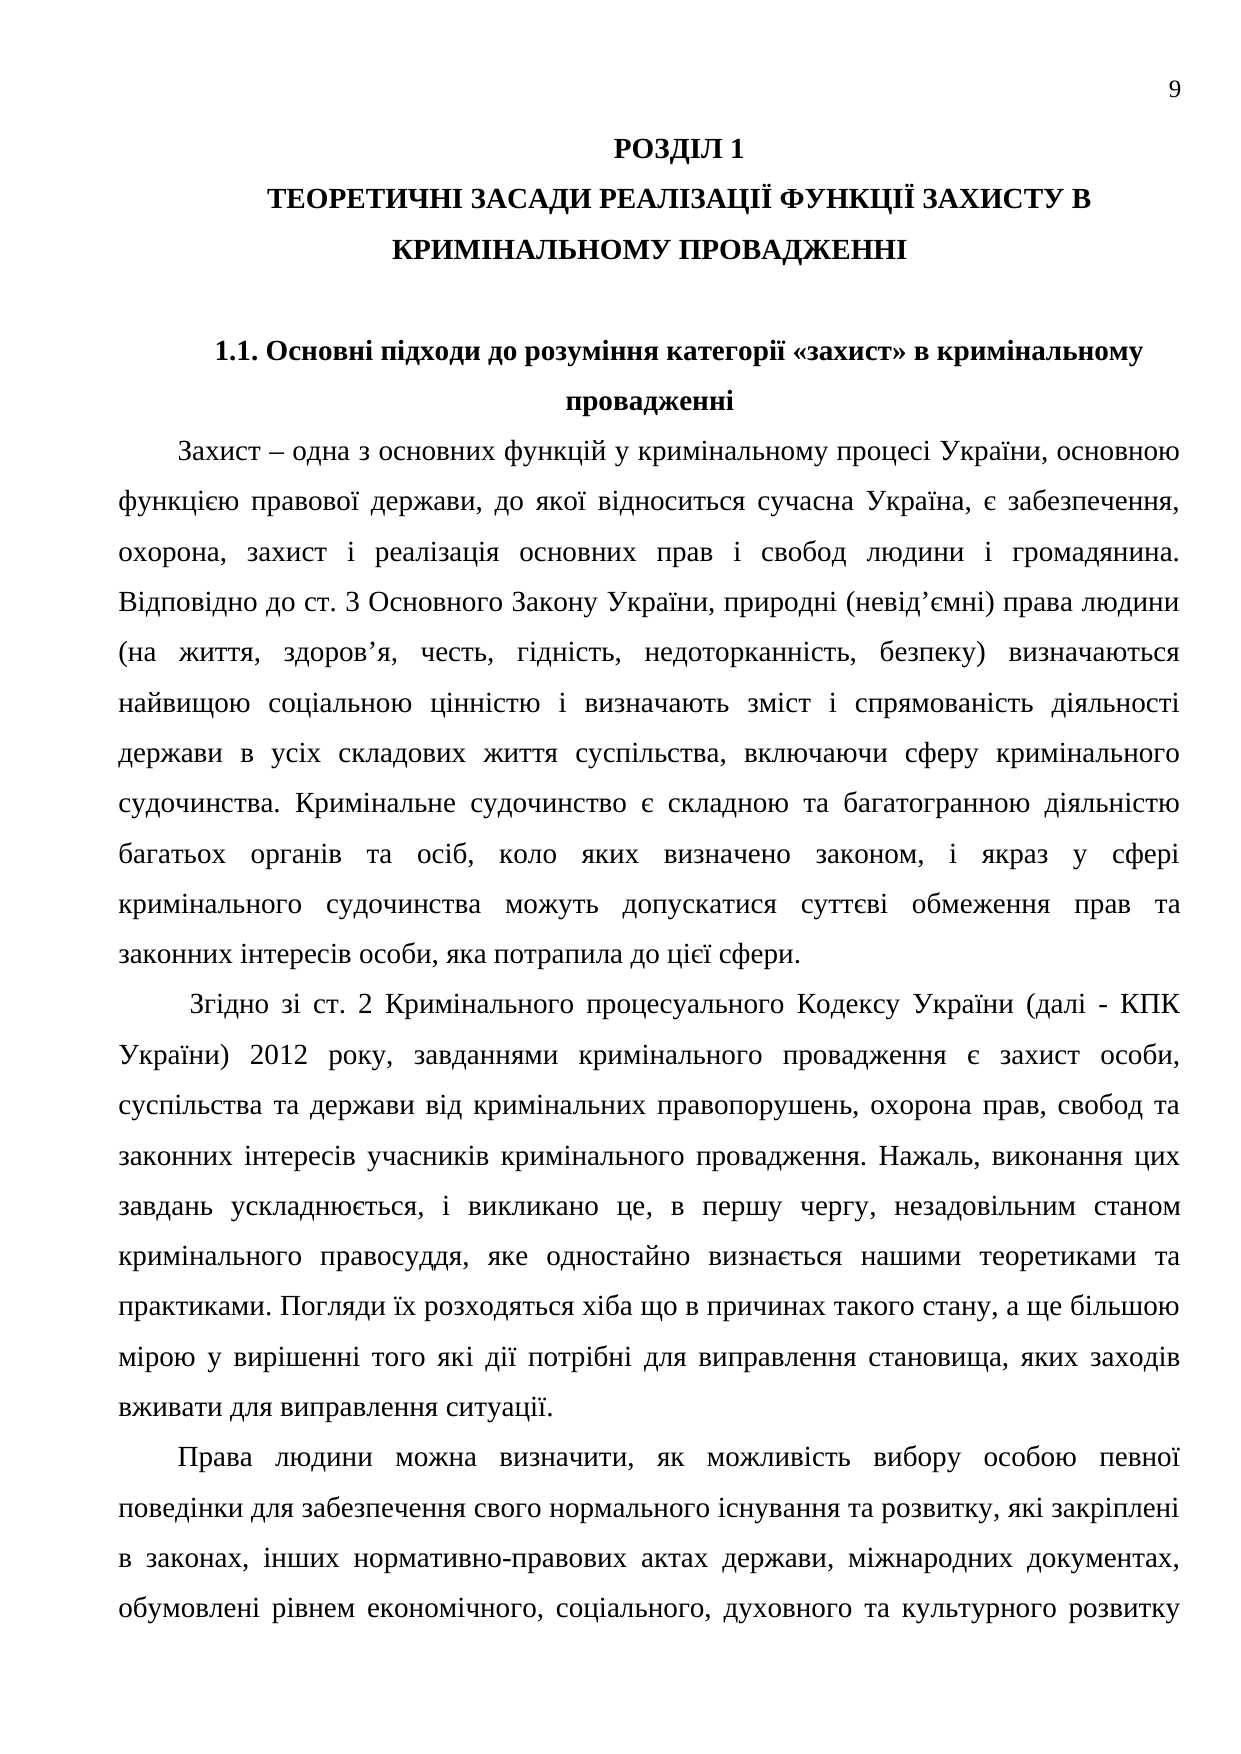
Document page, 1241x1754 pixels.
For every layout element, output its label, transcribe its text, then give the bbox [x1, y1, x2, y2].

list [118, 1439, 1181, 1624]
list Згідно зі ст. 2 Кримінального процесуального Кодексу України (далі - КПК України) 2012 року, завданнями кримінального провадження є захист особи, суспільства та держави від кримінальних правопорушень, охорона прав, свобод та законних інтересів учасників кримінального провадження. Нажаль, виконання цих завдань ускладнюється, і викликано це, в першу чергу, незадовільним станом кримінального правосуддя, яке одностайно визнається нашими теоретиками та практиками. Погляди їх розходяться хіба що в причинах такого стану, а ще більшою мірою у вирішенні того які дії потрібні для виправлення становища, яких заходів вживати для виправлення ситуації. [118, 987, 1181, 1423]
text РОЗДІЛ 1 [118, 131, 1181, 165]
text ТЕОРЕТИЧНІ ЗАСАДИ РЕАЛІЗАЦІЇ ФУНКЦІЇ ЗАХИСТУ В КРИМІНАЛЬНОМУ ПРОВАДЖЕННІ [118, 182, 1181, 266]
list 1.1. Основні підходи до розуміння категорії «захист» в кримінальному провадженні [118, 333, 1181, 416]
list Захист – одна з основних функцій у кримінальному процесі України, основною функцією правової держави, до якої відноситься сучасна Україна, є забезпечення, охорона, захист і реалізація основних прав і свобод людини і громадянина. Відповідно до ст. 3 Основного Закону України, природні (невід’ємні) права людини (на життя, здоров’я, честь, гідність, недоторканність, безпеку) визначаються найвищою соціальною цінністю і визначають зміст і спрямованість діяльності держави в усіх складових життя суспільства, включаючи сферу кримінального судочинства. Кримінальне судочинство є складною та багатогранною діяльністю багатьох органів та осіб, коло яких визначено законом, і якраз у сфері кримінального судочинства можуть допускатися суттєві обмеження прав та законних інтересів особи, яка потрапила до цієї сфери. [118, 433, 1181, 970]
